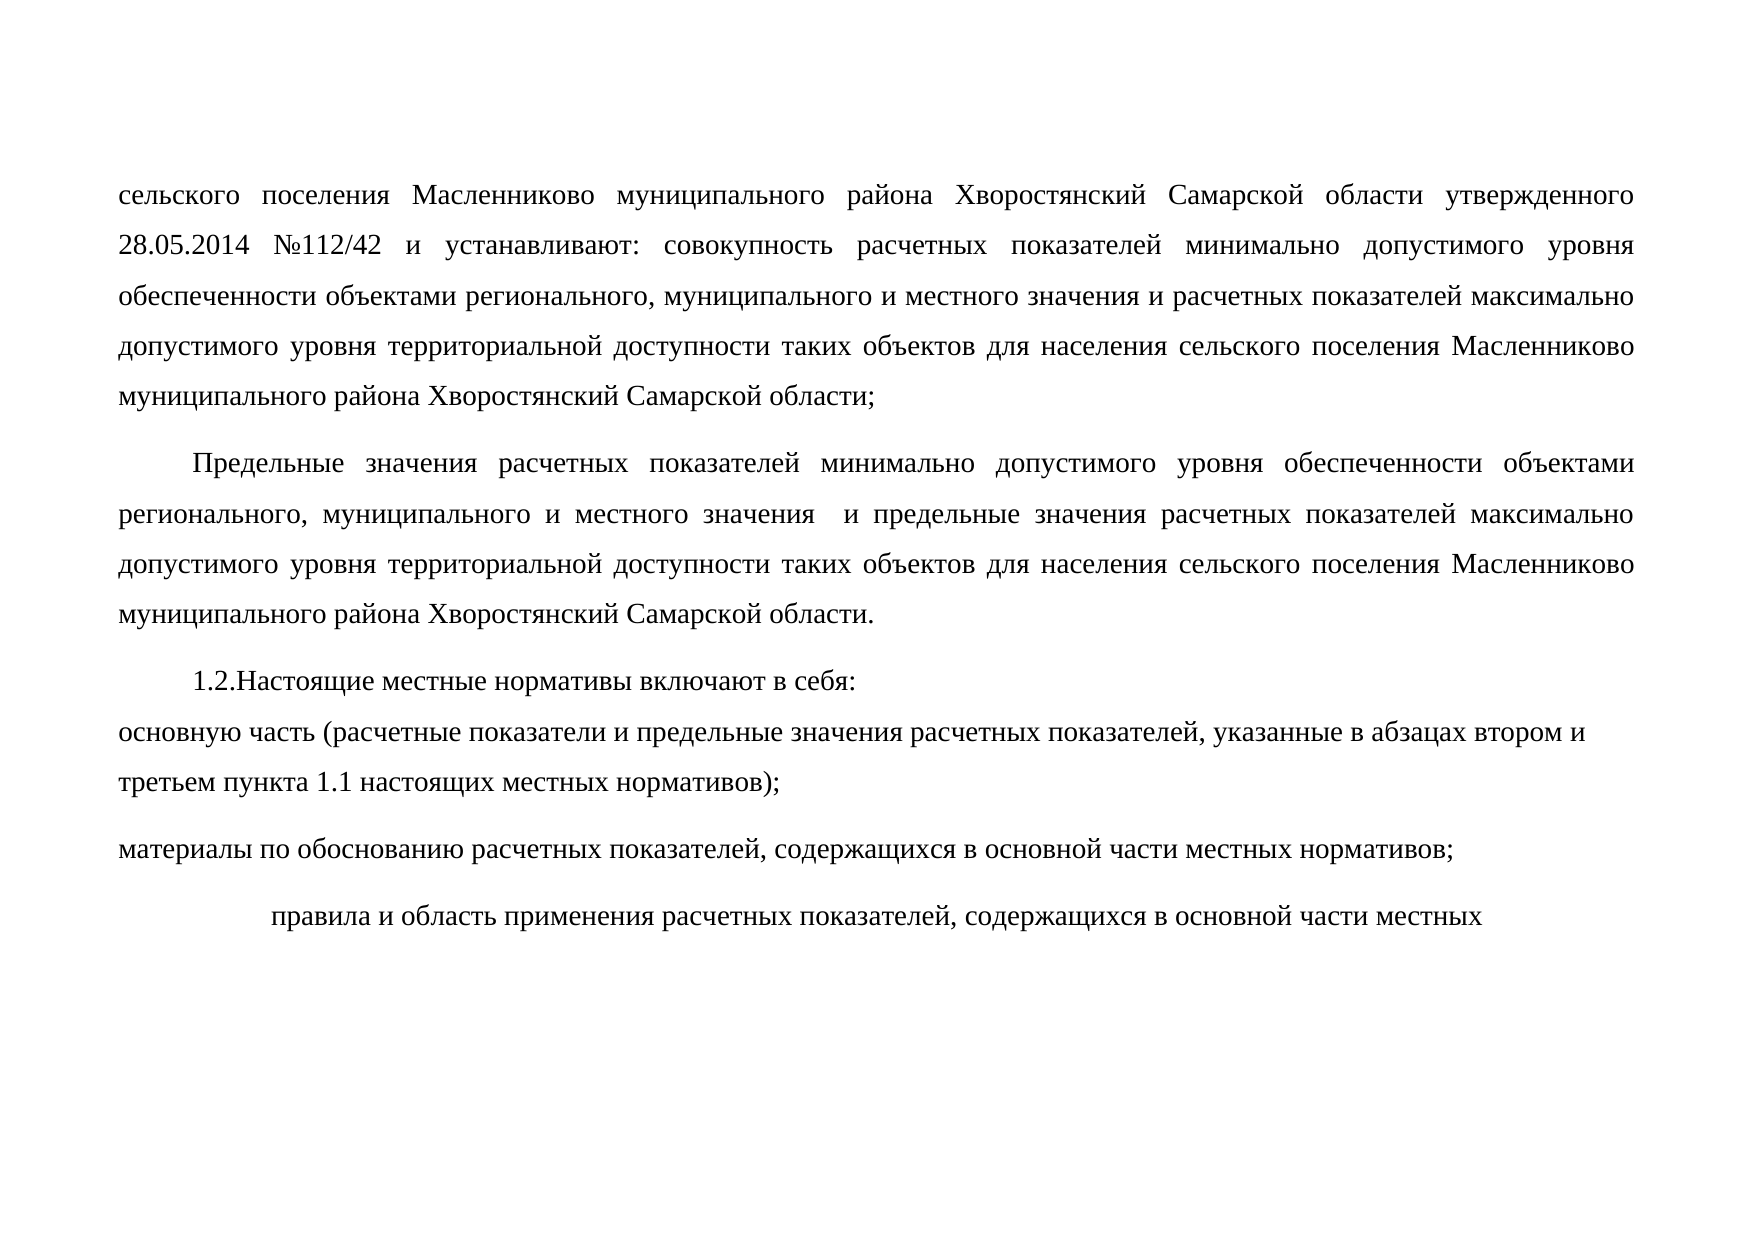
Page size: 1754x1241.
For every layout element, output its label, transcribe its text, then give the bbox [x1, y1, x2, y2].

text Предельные значения расчетных показателей минимально допустимого уровня обеспеченности объектами регионального, муниципального и местного значения и предельные значения расчетных показателей максимально допустимого уровня территориальной доступности таких объектов для населения сельского поселения Масленниково муниципального района Хворостянский Самарской области. [118, 445, 1636, 630]
text правила и область применения расчетных показателей, содержащихся в основной части местных [118, 898, 1636, 931]
text материалы по обоснованию расчетных показателей, содержащихся в основной части местных нормативов; [118, 831, 1636, 864]
text 1.2.Настоящие местные нормативы включают в себя: основную часть (расчетные показатели и предельные значения расчетных показателей, указанные в абзацах втором и третьем пункта 1.1 настоящих местных нормативов); [118, 663, 1636, 797]
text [118, 177, 1636, 412]
